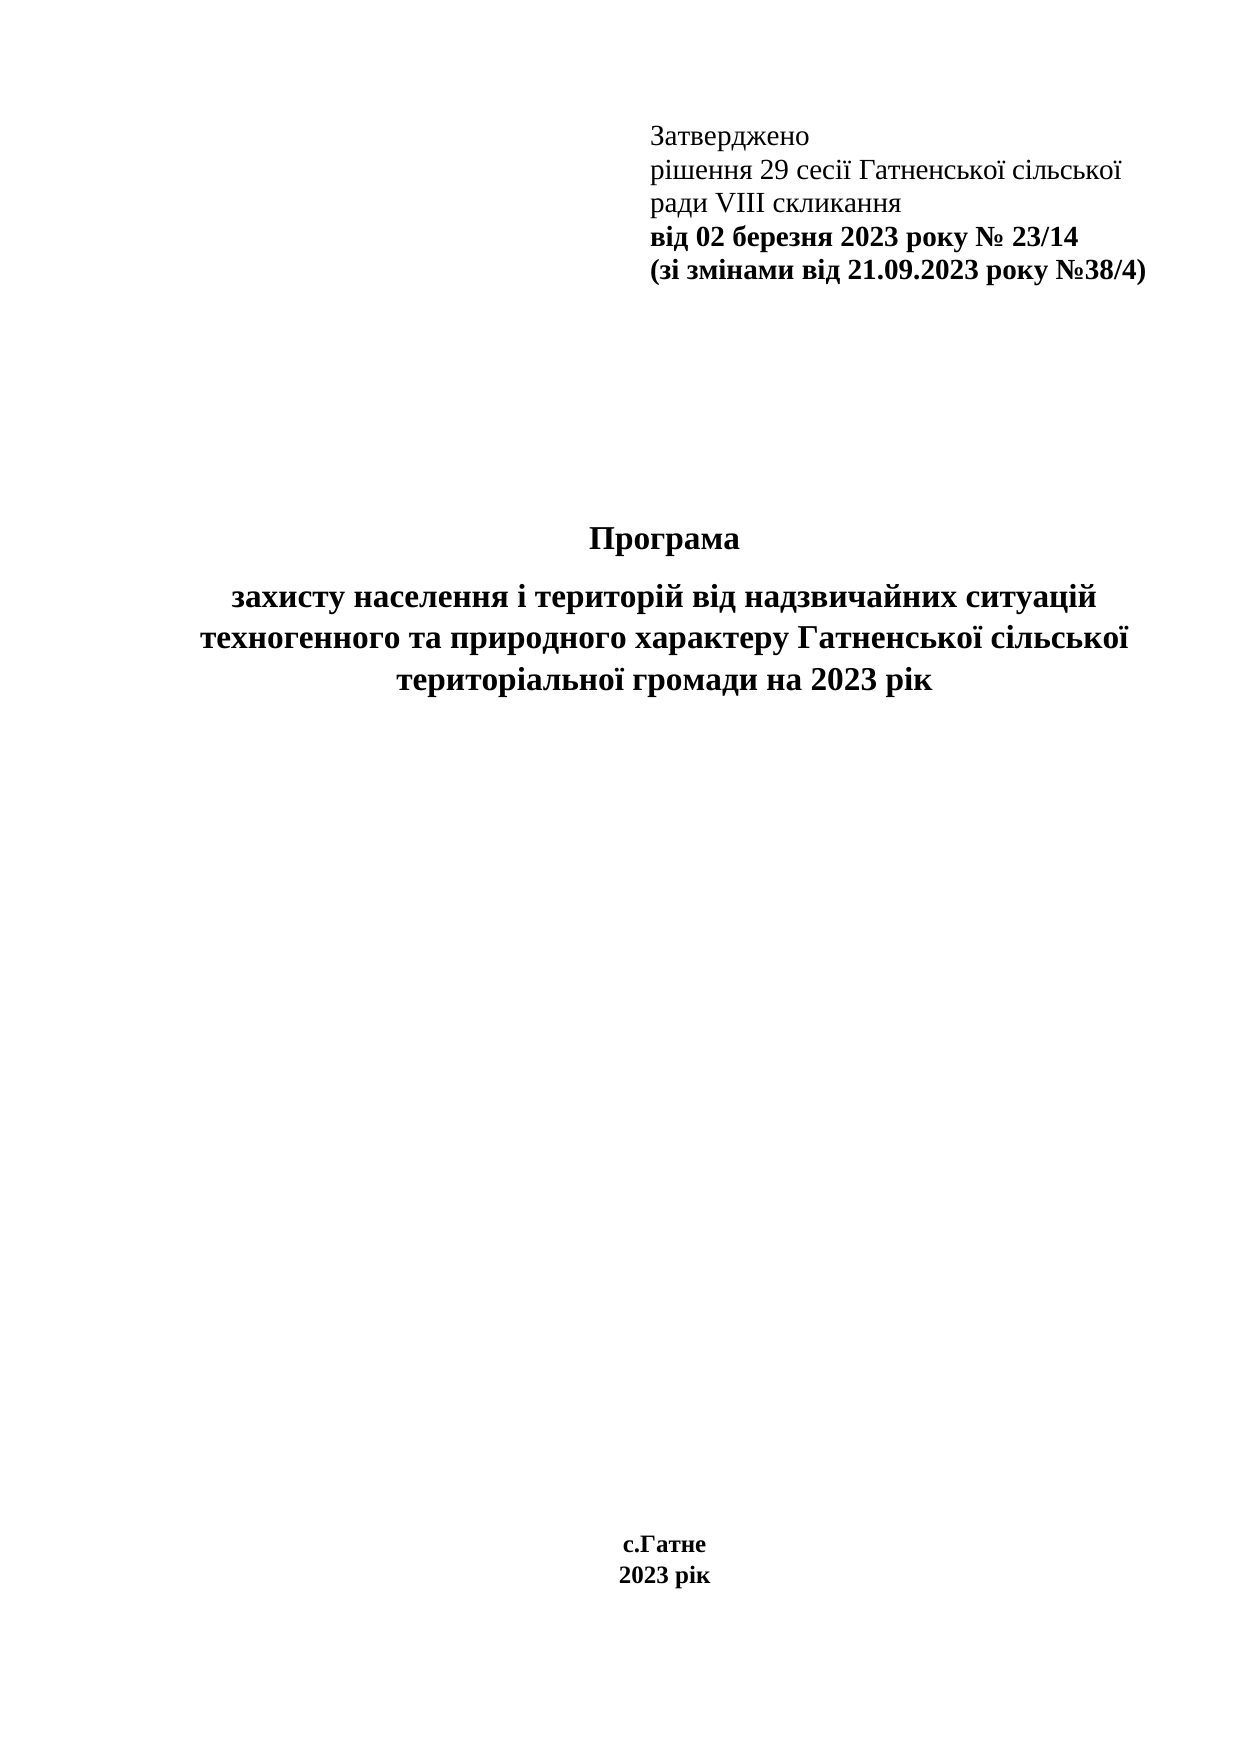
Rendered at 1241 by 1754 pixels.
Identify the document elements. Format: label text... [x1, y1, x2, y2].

text с.Гатне [177, 1529, 1152, 1558]
text рішення 29 сесії Гатненської сільської ради VІІІ скликання [650, 152, 1152, 219]
text 2023 рік [177, 1560, 1152, 1589]
text захисту населення і територій від надзвичайних ситуацій техногенного та природного характеру Гатненської сільської територіальної громади на 2023 рік [177, 576, 1152, 697]
text (зі змінами від 21.09.2023 року №38/4) [650, 252, 1152, 286]
text Програма [177, 518, 1152, 556]
text Затверджено [650, 118, 1152, 152]
text від 02 березня 2023 року № 23/14 [650, 219, 1152, 252]
